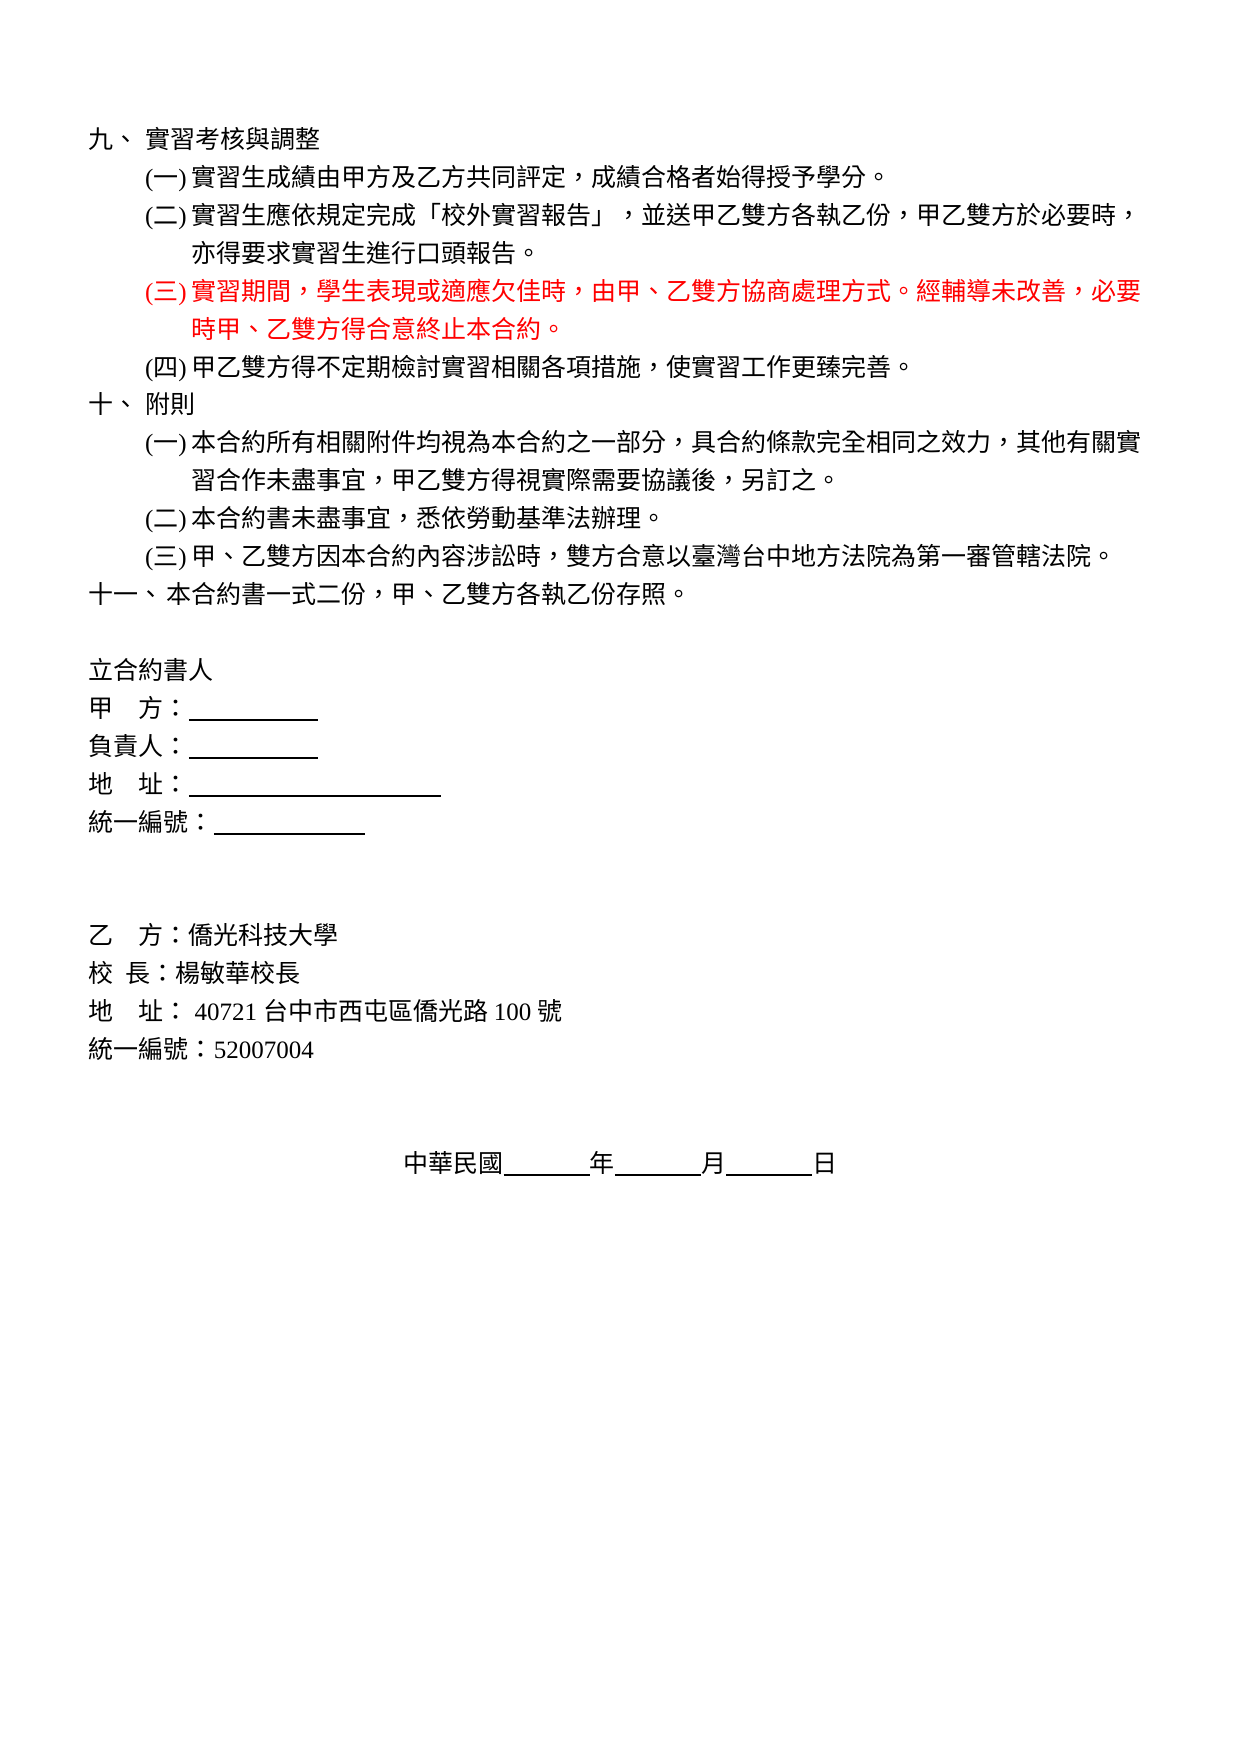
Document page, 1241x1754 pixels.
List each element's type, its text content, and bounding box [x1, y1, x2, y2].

list 本合約書一式二份，甲、乙雙方各執乙份存照。 [89, 574, 1152, 612]
list 實習生成績由甲方及乙方共同評定，成績合格者始得授予學分。 [145, 157, 1152, 194]
list 甲乙雙方得不定期檢討實習相關各項措施，使實習工作更臻完善。 [145, 346, 1152, 384]
text 地 址： 40721 台中市西屯區僑光路 100 號 [89, 991, 1152, 1029]
list 本合約書未盡事宜，悉依勞動基準法辦理。 [145, 498, 1152, 536]
text 地 址： [89, 763, 1152, 801]
list 甲、乙雙方因本合約內容涉訟時，雙方合意以臺灣台中地方法院為第一審管轄法院。 [145, 536, 1152, 574]
text 統一編號： [89, 801, 1152, 839]
list 附則 [89, 384, 1152, 422]
text 統一編號：52007004 [89, 1029, 1152, 1067]
list 實習期間，學生表現或適應欠佳時，由甲、乙雙方協商處理方式。經輔導未改善，必要時甲、乙雙方得合意終止本合約。 [145, 270, 1152, 346]
list 本合約所有相關附件均視為本合約之一部分，具合約條款完全相同之效力，其他有關實習合作未盡事宜，甲乙雙方得視實際需要協議後，另訂之。 [145, 422, 1152, 498]
text 立合約書人 [89, 649, 1152, 687]
text 校 長：楊敏華校長 [89, 953, 1152, 991]
text 甲 方： [89, 687, 1152, 725]
text 中華民國 年 月 日 [89, 1142, 1152, 1180]
text 乙 方：僑光科技大學 [89, 915, 1152, 953]
text 負責人： [89, 725, 1152, 763]
list 實習生應依規定完成「校外實習報告」，並送甲乙雙方各執乙份，甲乙雙方於必要時，亦得要求實習生進行口頭報告。 [145, 194, 1152, 270]
list 實習考核與調整 [89, 119, 1152, 157]
